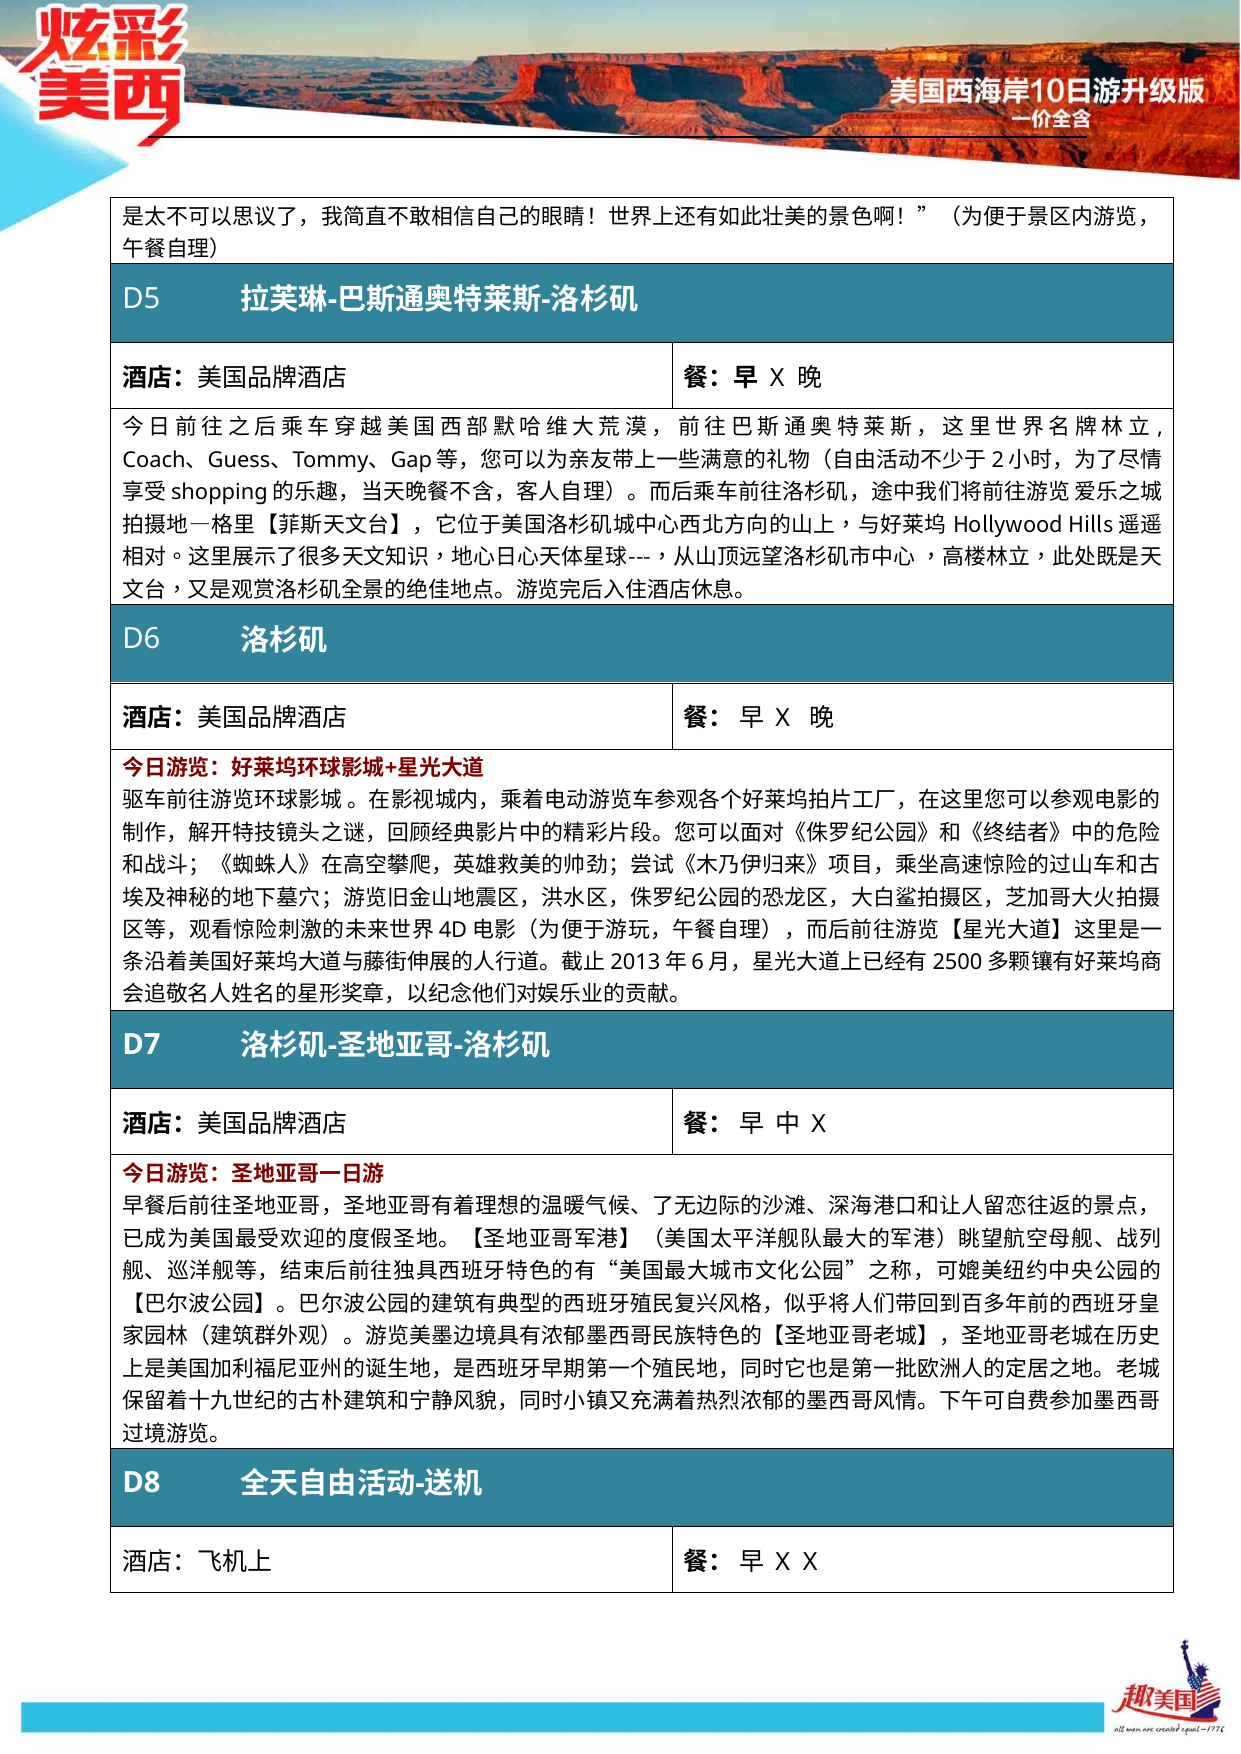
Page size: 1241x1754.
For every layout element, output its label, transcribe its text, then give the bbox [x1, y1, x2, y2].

table_cell 洛杉矶 [229, 605, 1173, 682]
table_cell D6 [111, 605, 229, 682]
table_cell D7 [111, 1011, 229, 1088]
table_cell 酒店：美国品牌酒店 [111, 343, 672, 408]
table_cell 餐： 早 X X [673, 1527, 1173, 1592]
table_cell D8 [111, 1449, 229, 1526]
table_cell 今日前往之后乘车穿越美国西部默哈维大荒漠，前往巴斯通奥特莱斯，这里世界名牌林立, Coach、Guess、Tommy、Gap等，您可以为亲友带上一些满意的礼物（自由活动不少于2小时，为了尽情享受shopping的乐趣，当天晚餐不含，客人自理）。而后乘车前往洛杉矶，途中我们将前往游览爱乐之城拍摄地—格里【菲斯天文台】，它位于美国洛杉矶城中心西北方向的山上，与好莱坞Hollywood Hills遥遥相对。这里展示了很多天文知识，地心日心天体星球---，从山顶远望洛杉矶市中心 ，高楼林立，此处既是天文台，又是观赏洛杉矶全景的绝佳地点。游览完后入住酒店休息。 [111, 409, 1173, 604]
table_cell 酒店：美国品牌酒店 [111, 1089, 672, 1154]
table_cell 拉芙琳-巴斯通奥特莱斯-洛杉矶 [229, 264, 1173, 342]
table_cell 餐：早 X 晚 [673, 343, 1173, 408]
picture [0, 0, 1240, 1754]
table_cell 今日游览：圣地亚哥一日游 早餐后前往圣地亚哥，圣地亚哥有着理想的温暖气候、了无边际的沙滩、深海港口和让人留恋往返的景点，已成为美国最受欢迎的度假圣地。【圣地亚哥军港】（美国太平洋舰队最大的军港）眺望航空母舰、战列舰、巡洋舰等，结束后前往独具西班牙特色的有“美国最大城市文化公园”之称，可媲美纽约中央公园的【巴尔波公园】。巴尔波公园的建筑有典型的西班牙殖民复兴风格，似乎将人们带回到百多年前的西班牙皇家园林（建筑群外观）。游览美墨边境具有浓郁墨西哥民族特色的【圣地亚哥老城】，圣地亚哥老城在历史上是美国加利福尼亚州的诞生地，是西班牙早期第一个殖民地，同时它也是第一批欧洲人的定居之地。老城保留着十九世纪的古朴建筑和宁静风貌，同时小镇又充满着热烈浓郁的墨西哥风情。下午可自费参加墨西哥过境游览。 [111, 1155, 1173, 1448]
table_cell 全天自由活动-送机 [229, 1449, 1173, 1526]
table_cell 餐： 早 X 晚 [673, 684, 1173, 748]
table_cell 今日游览：好莱坞环球影城+星光大道 驱车前往游览环球影城 。在影视城内，乘着电动游览车参观各个好莱坞拍片工厂，在这里您可以参观电影的制作，解开特技镜头之谜，回顾经典影片中的精彩片段。您可以面对《侏罗纪公园》和《终结者》中的危险和战斗；《蜘蛛人》在高空攀爬，英雄救美的帅劲；尝试《木乃伊归来》项目，乘坐高速惊险的过山车和古埃及神秘的地下墓穴；游览旧金山地震区，洪水区，侏罗纪公园的恐龙区，大白鲨拍摄区，芝加哥大火拍摄区等，观看惊险刺激的未来世界4D电影（为便于游玩，午餐自理），而后前往游览【星光大道】这里是一条沿着美国好莱坞大道与藤街伸展的人行道。截止2013年6月，星光大道上已经有2500多颗镶有好莱坞商会追敬名人姓名的星形奖章，以纪念他们对娱乐业的贡献。 [111, 750, 1173, 1009]
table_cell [111, 198, 1173, 263]
table_cell 餐： 早 中 X [673, 1089, 1173, 1154]
table_cell 酒店：美国品牌酒店 [111, 684, 672, 748]
table_cell 洛杉矶-圣地亚哥-洛杉矶 [229, 1011, 1173, 1088]
table_cell 酒店：飞机上 [111, 1527, 672, 1592]
table_cell D5 [111, 264, 229, 342]
